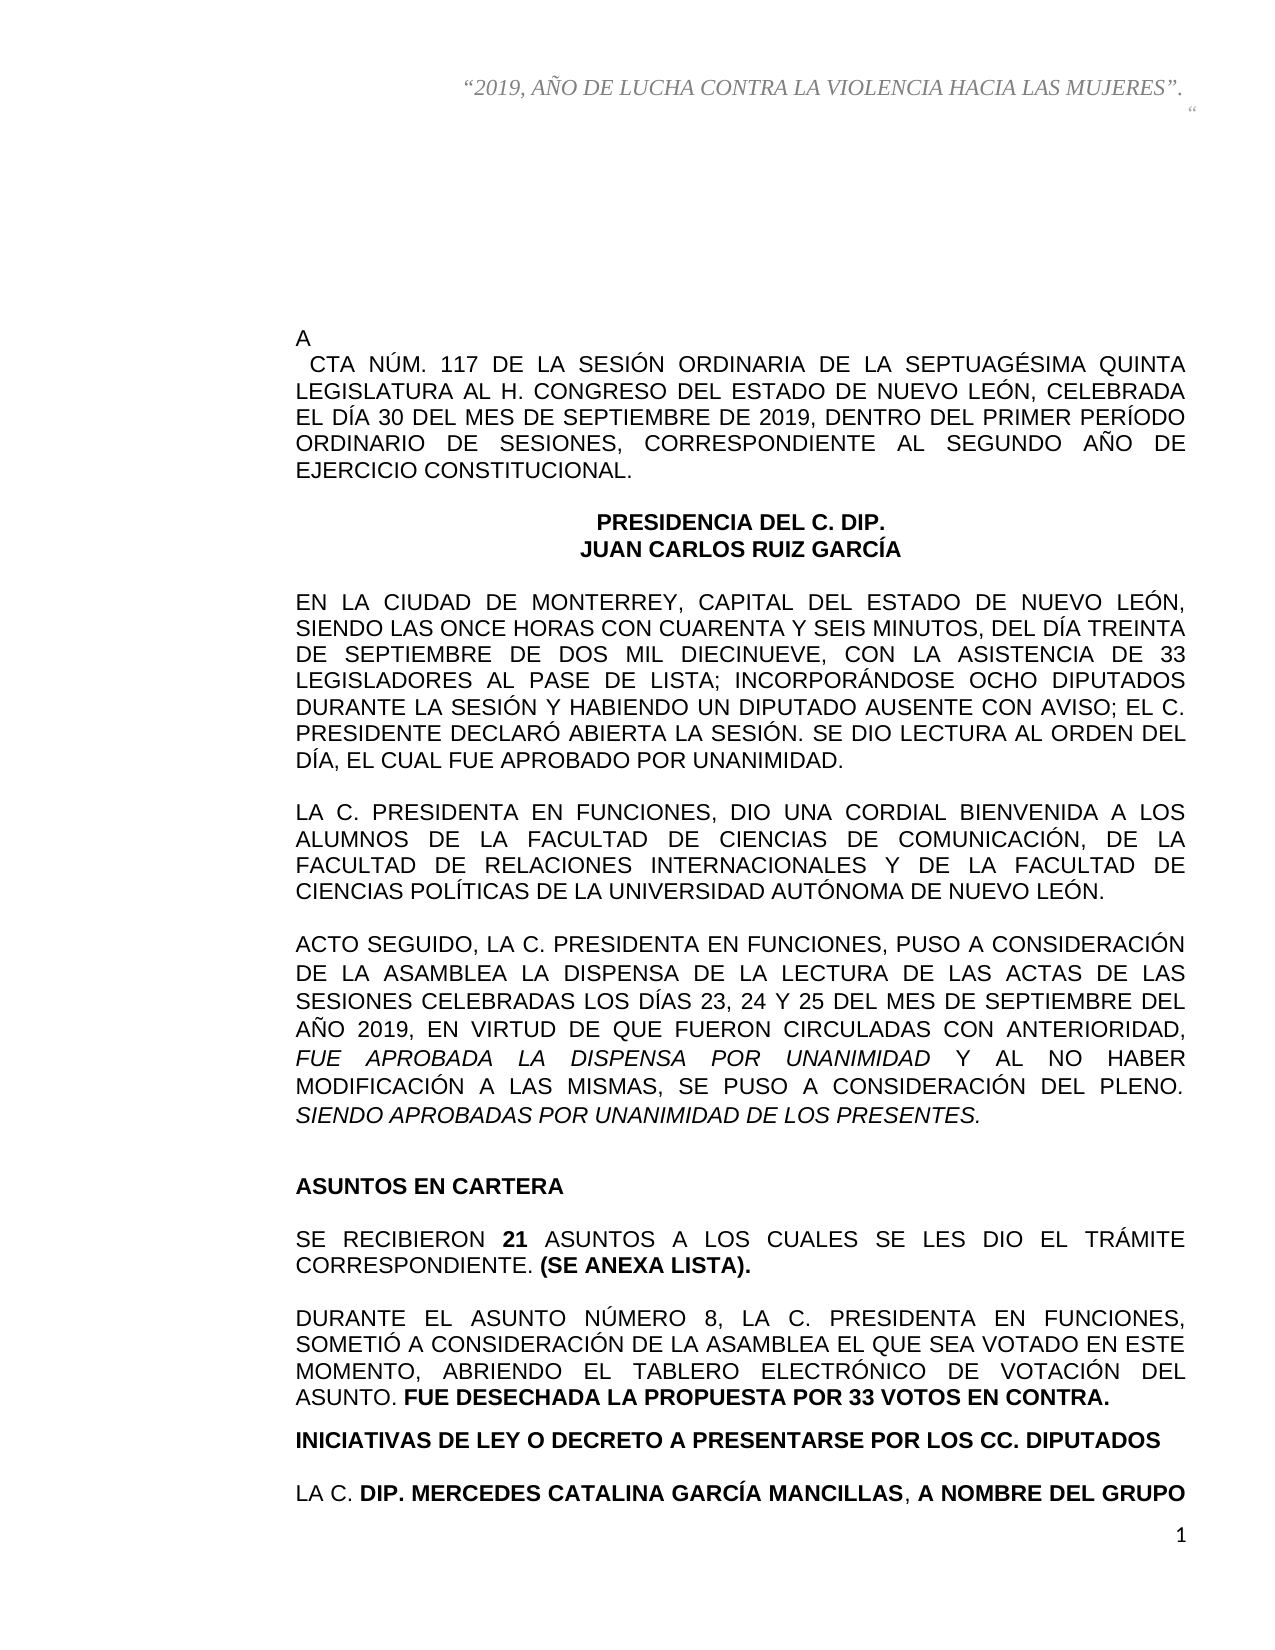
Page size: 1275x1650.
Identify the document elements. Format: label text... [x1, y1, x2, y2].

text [295, 1480, 1186, 1506]
text ASUNTOS EN CARTERA [295, 1173, 1186, 1199]
text SE RECIBIERON 21 ASUNTOS A LOS CUALES SE LES DIO EL TRÁMITE CORRESPONDIENTE. (SE ANEXA LISTA). [295, 1226, 1186, 1278]
text INICIATIVAS DE LEY O DECRETO A PRESENTARSE POR LOS CC. DIPUTADOS [295, 1427, 1186, 1453]
text LA C. PRESIDENTA EN FUNCIONES, DIO UNA CORDIAL BIENVENIDA A LOS ALUMNOS DE LA FACULTAD DE CIENCIAS DE COMUNICACIÓN, DE LA FACULTAD DE RELACIONES INTERNACIONALES Y DE LA FACULTAD DE CIENCIAS POLÍTICAS DE LA UNIVERSIDAD AUTÓNOMA DE NUEVO LEÓN. [295, 799, 1186, 905]
text CTA NÚM. 117 DE LA SESIÓN ORDINARIA DE LA SEPTUAGÉSIMA QUINTA LEGISLATURA AL H. CONGRESO DEL ESTADO DE NUEVO LEÓN, CELEBRADA EL DÍA 30 DEL MES DE SEPTIEMBRE DE 2019, DENTRO DEL PRIMER PERÍODO ORDINARIO DE SESIONES, CORRESPONDIENTE AL SEGUNDO AÑO DE EJERCICIO CONSTITUCIONAL. [295, 351, 1186, 483]
text DURANTE EL ASUNTO NÚMERO 8, LA C. PRESIDENTA EN FUNCIONES, SOMETIÓ A CONSIDERACIÓN DE LA ASAMBLEA EL QUE SEA VOTADO EN ESTE MOMENTO, ABRIENDO EL TABLERO ELECTRÓNICO DE VOTACIÓN DEL ASUNTO. FUE DESECHADA LA PROPUESTA POR 33 VOTOS EN CONTRA. [295, 1305, 1186, 1410]
text JUAN CARLOS RUIZ GARCÍA [295, 536, 1186, 562]
text ACTO SEGUIDO, LA C. PRESIDENTA EN FUNCIONES, PUSO A CONSIDERACIÓN DE LA ASAMBLEA LA DISPENSA DE LA LECTURA DE LAS ACTAS DE LAS SESIONES CELEBRADAS LOS DÍAS 23, 24 Y 25 DEL MES DE SEPTIEMBRE DEL AÑO 2019, EN VIRTUD DE QUE FUERON CIRCULADAS CON ANTERIORIDAD, FUE APROBADA LA DISPENSA POR UNANIMIDAD Y AL NO HABER MODIFICACIÓN A LAS MISMAS, SE PUSO A CONSIDERACIÓN DEL PLENO. SIENDO APROBADAS POR UNANIMIDAD DE LOS PRESENTES. [295, 931, 1186, 1128]
text EN LA CIUDAD DE MONTERREY, CAPITAL DEL ESTADO DE NUEVO LEÓN, SIENDO LAS ONCE HORAS CON CUARENTA Y SEIS MINUTOS, DEL DÍA TREINTA DE SEPTIEMBRE DE DOS MIL DIECINUEVE, CON LA ASISTENCIA DE 33 LEGISLADORES AL PASE DE LISTA; INCORPORÁNDOSE OCHO DIPUTADOS DURANTE LA SESIÓN Y HABIENDO UN DIPUTADO AUSENTE CON AVISO; EL C. PRESIDENTE DECLARÓ ABIERTA LA SESIÓN. SE DIO LECTURA AL ORDEN DEL DÍA, EL CUAL FUE APROBADO POR UNANIMIDAD. [295, 588, 1186, 773]
text PRESIDENCIA DEL C. DIP. [295, 509, 1186, 536]
